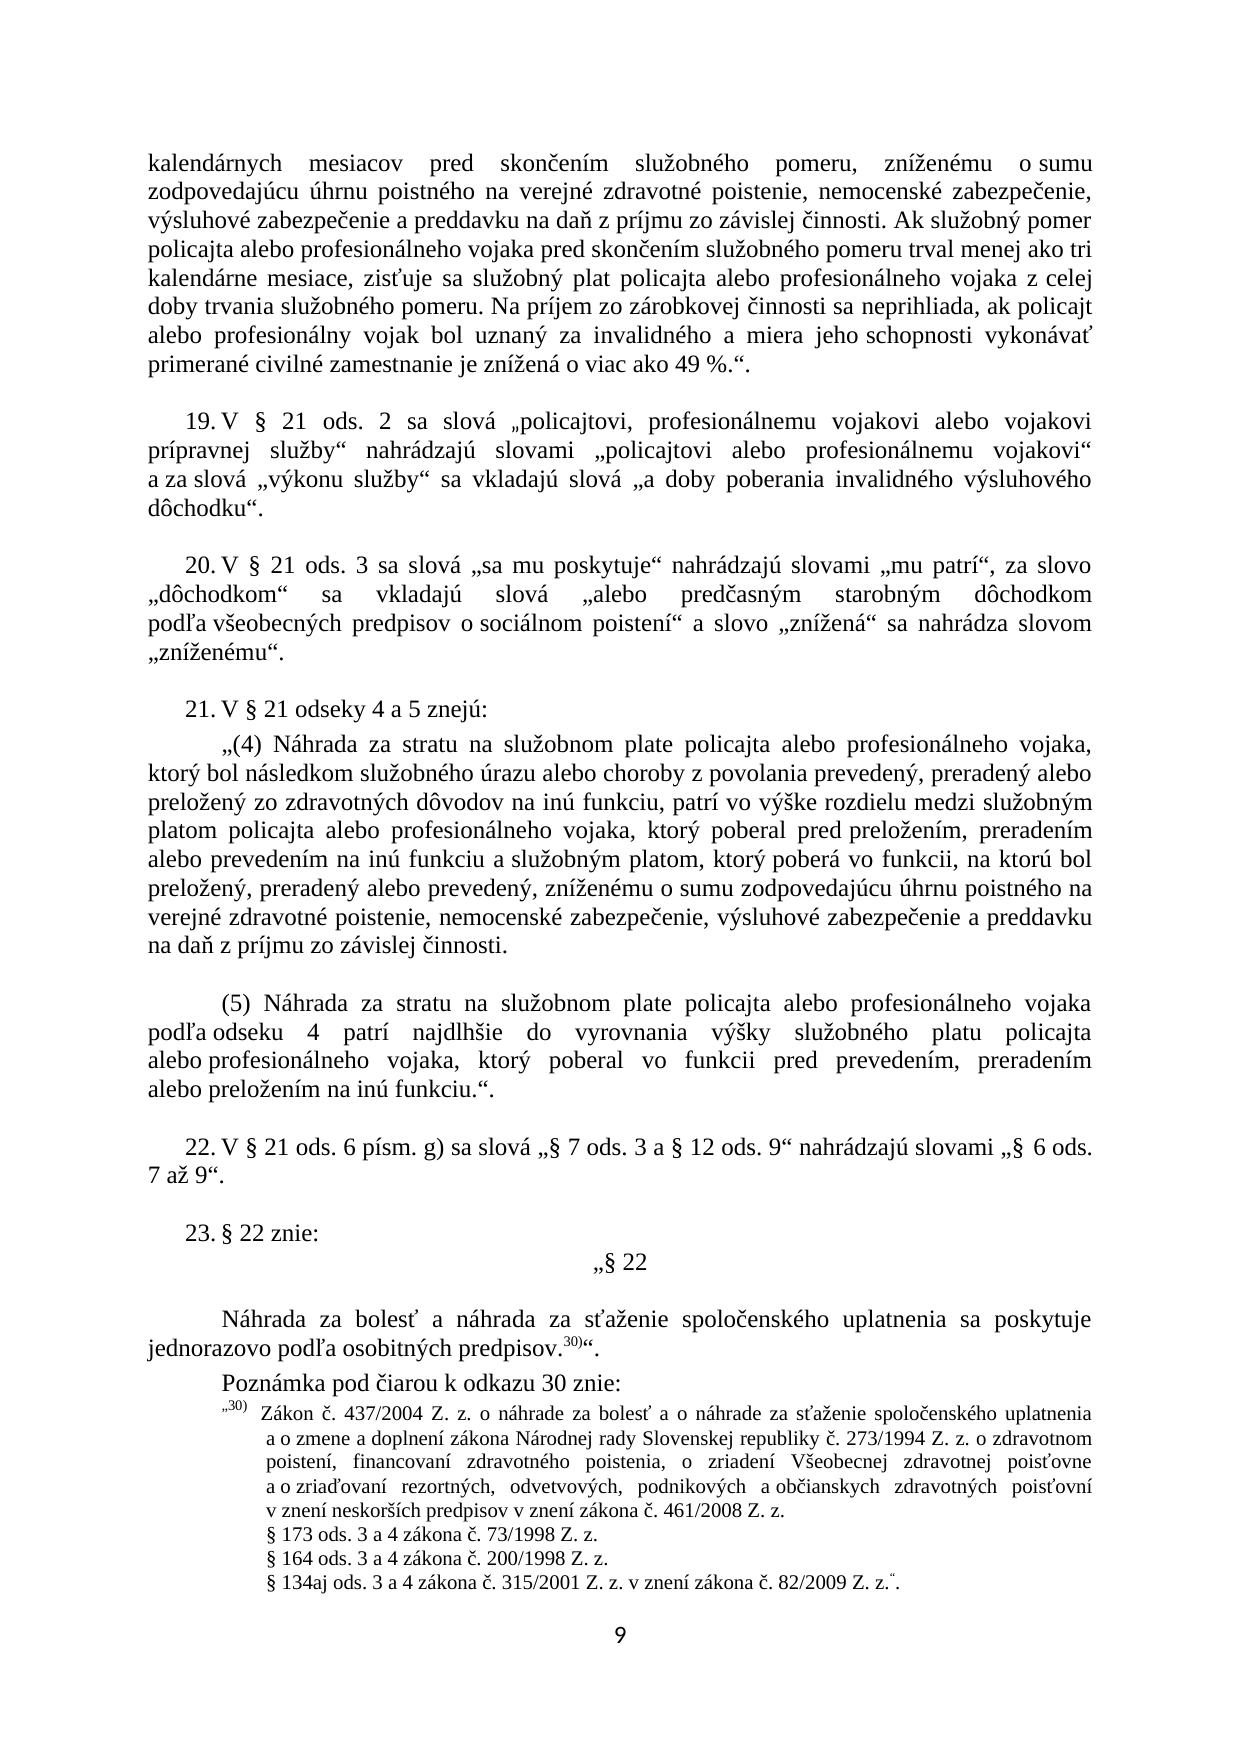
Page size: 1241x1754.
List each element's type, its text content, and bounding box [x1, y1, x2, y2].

list V § 21 ods. 3 sa slová „sa mu poskytuje“ nahrádzajú slovami „mu patrí“, za slovo „dôchodkom“ sa vkladajú slová „alebo predčasným starobným dôchodkom podľa všeobecných predpisov o sociálnom poistení“ a slovo „znížená“ sa nahrádza slovom „zníženému“. [148, 550, 1093, 665]
text § 173 ods. 3 a 4 zákona č. 73/1998 Z. z. [148, 1522, 1093, 1546]
text § 134aj ods. 3 a 4 zákona č. 315/2001 Z. z. v znení zákona č. 82/2009 Z. z.“. [148, 1570, 1093, 1594]
text „30) Zákon č. 437/2004 Z. z. o náhrade za bolesť a o náhrade za sťaženie spoločenského uplatnenia a o zmene a doplnení zákona Národnej rady Slovenskej republiky č. 273/1994 Z. z. o zdravotnom poistení, financovaní zdravotného poistenia, o zriadení Všeobecnej zdravotnej poisťovne a o zriaďovaní rezortných, odvetvových, podnikových a občianskych zdravotných poisťovní v znení neskorších predpisov v znení zákona č. 461/2008 Z. z. [221, 1397, 1093, 1522]
text Náhrada za bolesť a náhrada za sťaženie spoločenského uplatnenia sa poskytuje jednorazovo podľa osobitných predpisov.30)“. [148, 1304, 1093, 1362]
text „§ 22 [148, 1247, 1093, 1275]
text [148, 148, 1093, 378]
text § 164 ods. 3 a 4 zákona č. 200/1998 Z. z. [148, 1546, 1093, 1570]
list V § 21 ods. 6 písm. g) sa slová „§ 7 ods. 3 a § 12 ods. 9“ nahrádzajú slovami „§ 6 ods. 7 až 9“. [148, 1132, 1093, 1189]
list V § 21 odseky 4 a 5 znejú: [148, 694, 1093, 723]
text „(4) Náhrada za stratu na služobnom plate policajta alebo profesionálneho vojaka, ktorý bol následkom služobného úrazu alebo choroby z povolania prevedený, preradený alebo preložený zo zdravotných dôvodov na inú funkciu, patrí vo výške rozdielu medzi služobným platom policajta alebo profesionálneho vojaka, ktorý poberal pred preložením, preradením alebo prevedením na inú funkciu a služobným platom, ktorý poberá vo funkcii, na ktorú bol preložený, preradený alebo prevedený, zníženému o sumu zodpovedajúcu úhrnu poistného na verejné zdravotné poistenie, nemocenské zabezpečenie, výsluhové zabezpečenie a preddavku na daň z príjmu zo závislej činnosti. [148, 729, 1093, 959]
text (5) Náhrada za stratu na služobnom plate policajta alebo profesionálneho vojaka podľa odseku 4 patrí najdlhšie do vyrovnania výšky služobného platu policajta alebo profesionálneho vojaka, ktorý poberal vo funkcii pred prevedením, preradením alebo preložením na inú funkciu.“. [148, 988, 1093, 1103]
list V § 21 ods. 2 sa slová „policajtovi, profesionálnemu vojakovi alebo vojakovi prípravnej služby“ nahrádzajú slovami „policajtovi alebo profesionálnemu vojakovi“ a za slová „výkonu služby“ sa vkladajú slová „a doby poberania invalidného výsluhového dôchodku“. [148, 406, 1093, 522]
list § 22 znie: [148, 1218, 1093, 1247]
text Poznámka pod čiarou k odkazu 30 znie: [148, 1368, 1093, 1397]
